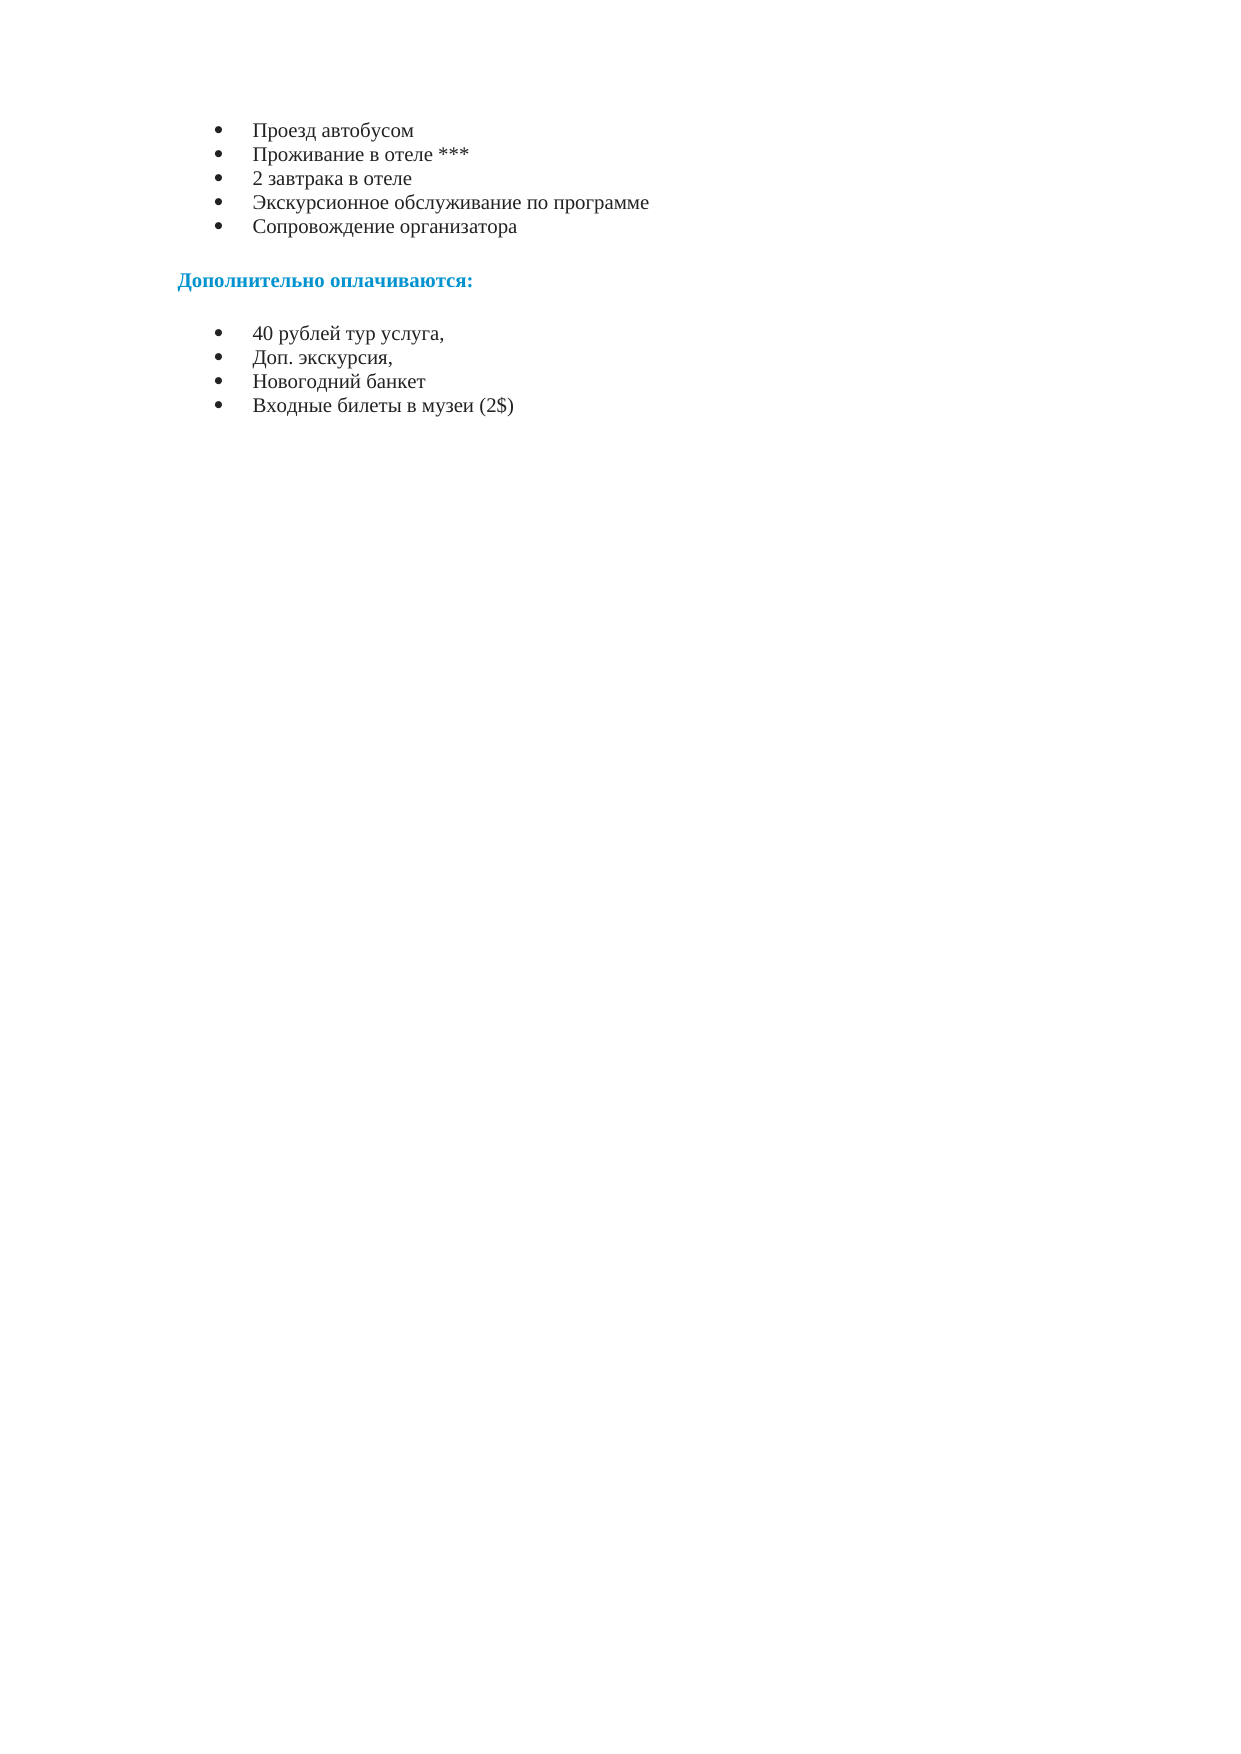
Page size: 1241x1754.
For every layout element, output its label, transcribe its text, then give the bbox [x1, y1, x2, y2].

list 40 рублей тур услуга, [215, 321, 1152, 345]
list Экскурсионное обслуживание по программе [215, 190, 1152, 214]
text Дополнительно оплачиваются: [177, 268, 1152, 292]
list Проживание в отеле *** [215, 142, 1152, 166]
list 2 завтрака в отеле [215, 166, 1152, 190]
list Проезд автобусом [215, 118, 1152, 142]
list Доп. экскурсия, [215, 345, 1152, 369]
list Входные билеты в музеи (2$) [215, 393, 1152, 417]
list Новогодний банкет [215, 369, 1152, 393]
list Сопровождение организатора [215, 214, 1152, 238]
